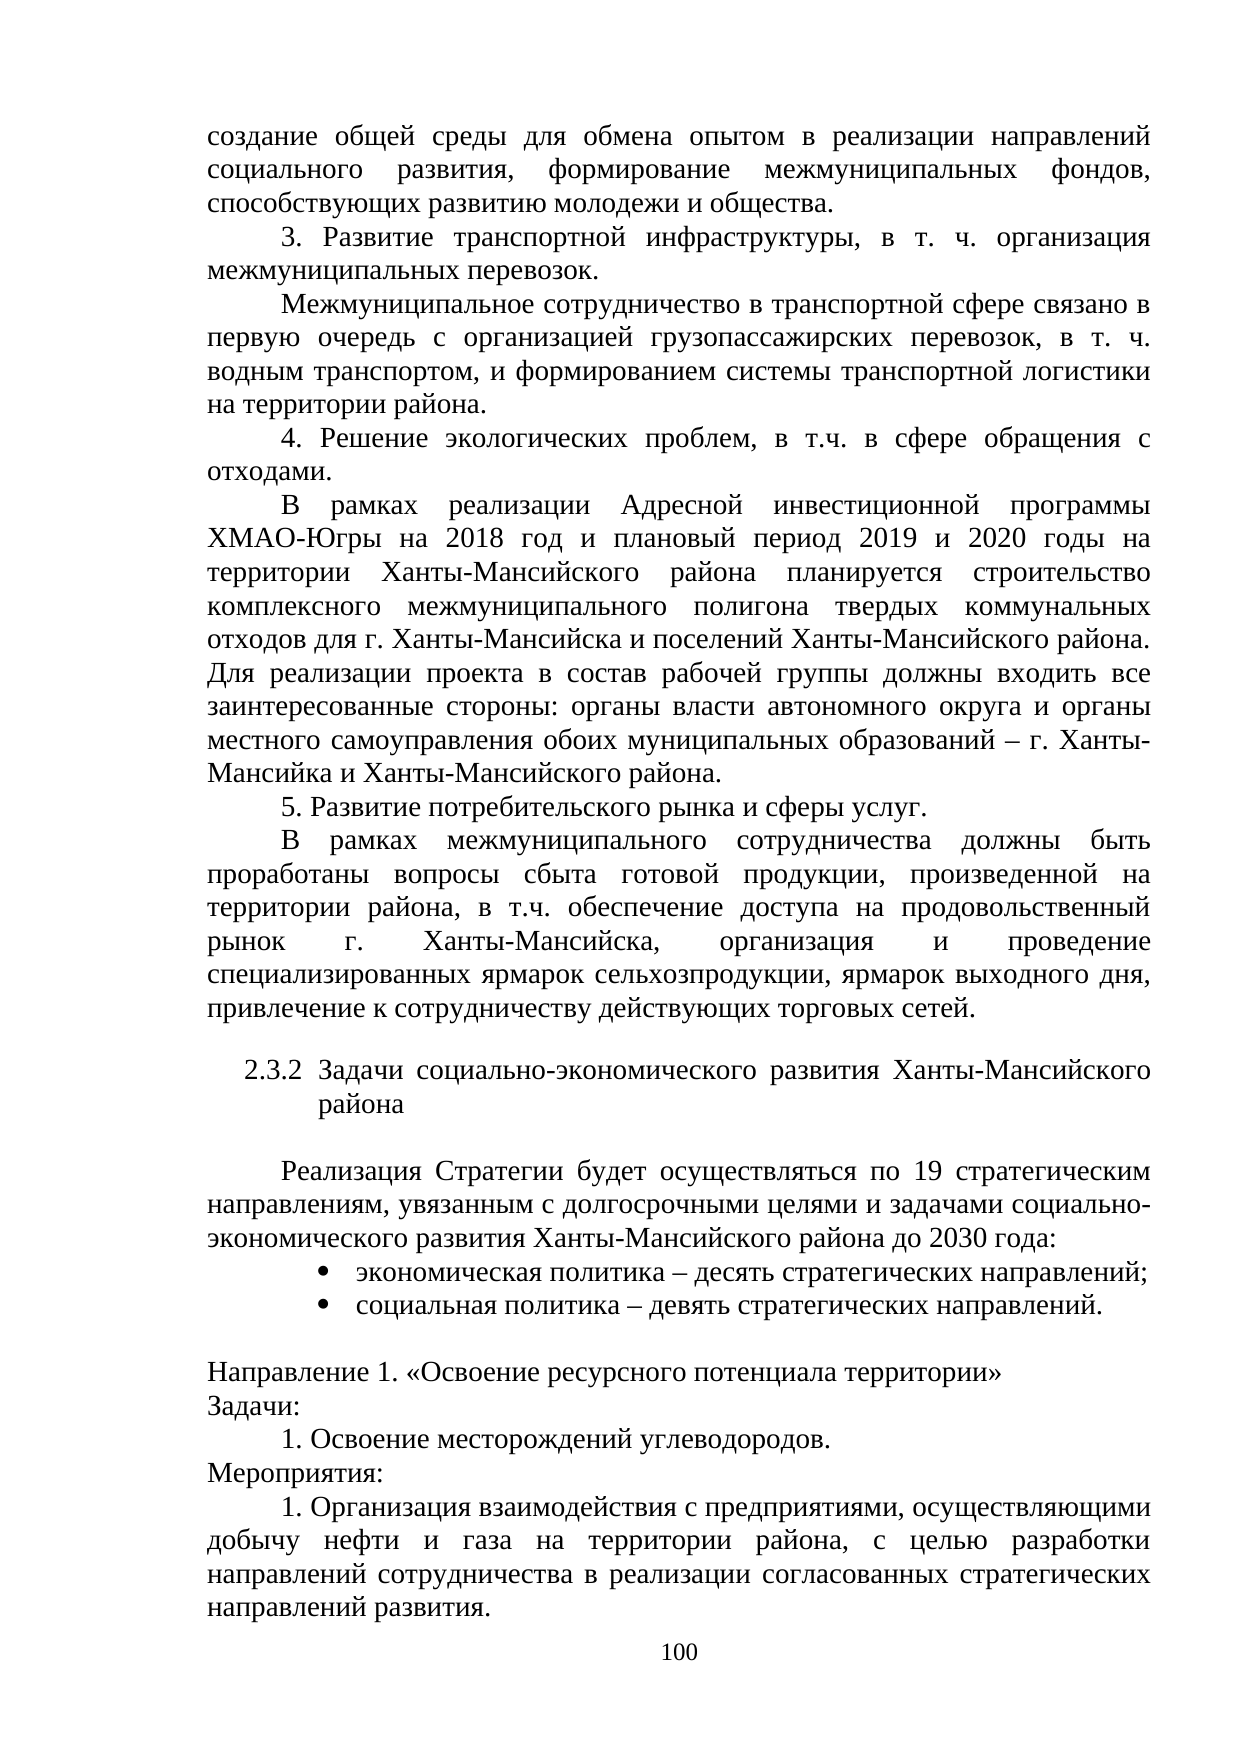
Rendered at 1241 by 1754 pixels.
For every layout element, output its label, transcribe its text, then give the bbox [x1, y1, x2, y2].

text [207, 118, 1152, 219]
text Реализация Стратегии будет осуществляться по 19 стратегическим направлениям, увязанным с долгосрочными целями и задачами социально-экономического развития Ханты-Мансийского района до 2030 года: [207, 1153, 1152, 1254]
list Освоение месторождений углеводородов. [281, 1422, 1152, 1455]
list экономическая политика – десять стратегических направлений; [318, 1254, 1152, 1287]
text 3. Развитие транспортной инфраструктуры, в т. ч. организация межмуниципальных перевозок. [207, 219, 1152, 286]
text Межмуниципальное сотрудничество в транспортной сфере связано в первую очередь с организацией грузопассажирских перевозок, в т. ч. водным транспортом, и формированием системы транспортной логистики на территории района. [207, 286, 1152, 420]
list социальная политика – девять стратегических направлений. [318, 1287, 1152, 1321]
text В рамках реализации Адресной инвестиционной программы ХМАО-Югры на 2018 год и плановый период 2019 и 2020 годы на территории Ханты-Мансийского района планируется строительство комплексного межмуниципального полигона твердых коммунальных отходов для г. Ханты-Мансийска и поселений Ханты-Мансийского района. Для реализации проекта в состав рабочей группы должны входить все заинтересованные стороны: органы власти автономного округа и органы местного самоуправления обоих муниципальных образований – г. Ханты-Мансийка и Ханты-Мансийского района. [207, 487, 1152, 789]
text 5. Развитие потребительского рынка и сферы услуг. [207, 789, 1152, 822]
subtitle Задачи социально-экономического развития Ханты-Мансийского района [244, 1052, 1152, 1119]
list Мероприятия: [207, 1455, 1152, 1489]
text Задачи: [207, 1388, 1152, 1422]
list Организация взаимодействия с предприятиями, осуществляющими добычу нефти и газа на территории района, с целью разработки направлений сотрудничества в реализации согласованных стратегических направлений развития. [207, 1489, 1152, 1623]
text Направление 1. «Освоение ресурсного потенциала территории» [207, 1354, 1152, 1388]
text В рамках межмуниципального сотрудничества должны быть проработаны вопросы сбыта готовой продукции, произведенной на территории района, в т.ч. обеспечение доступа на продовольственный рынок г. Ханты-Мансийска, организация и проведение специализированных ярмарок сельхозпродукции, ярмарок выходного дня, привлечение к сотрудничеству действующих торговых сетей. [207, 822, 1152, 1024]
text 4. Решение экологических проблем, в т.ч. в сфере обращения с отходами. [207, 420, 1152, 487]
